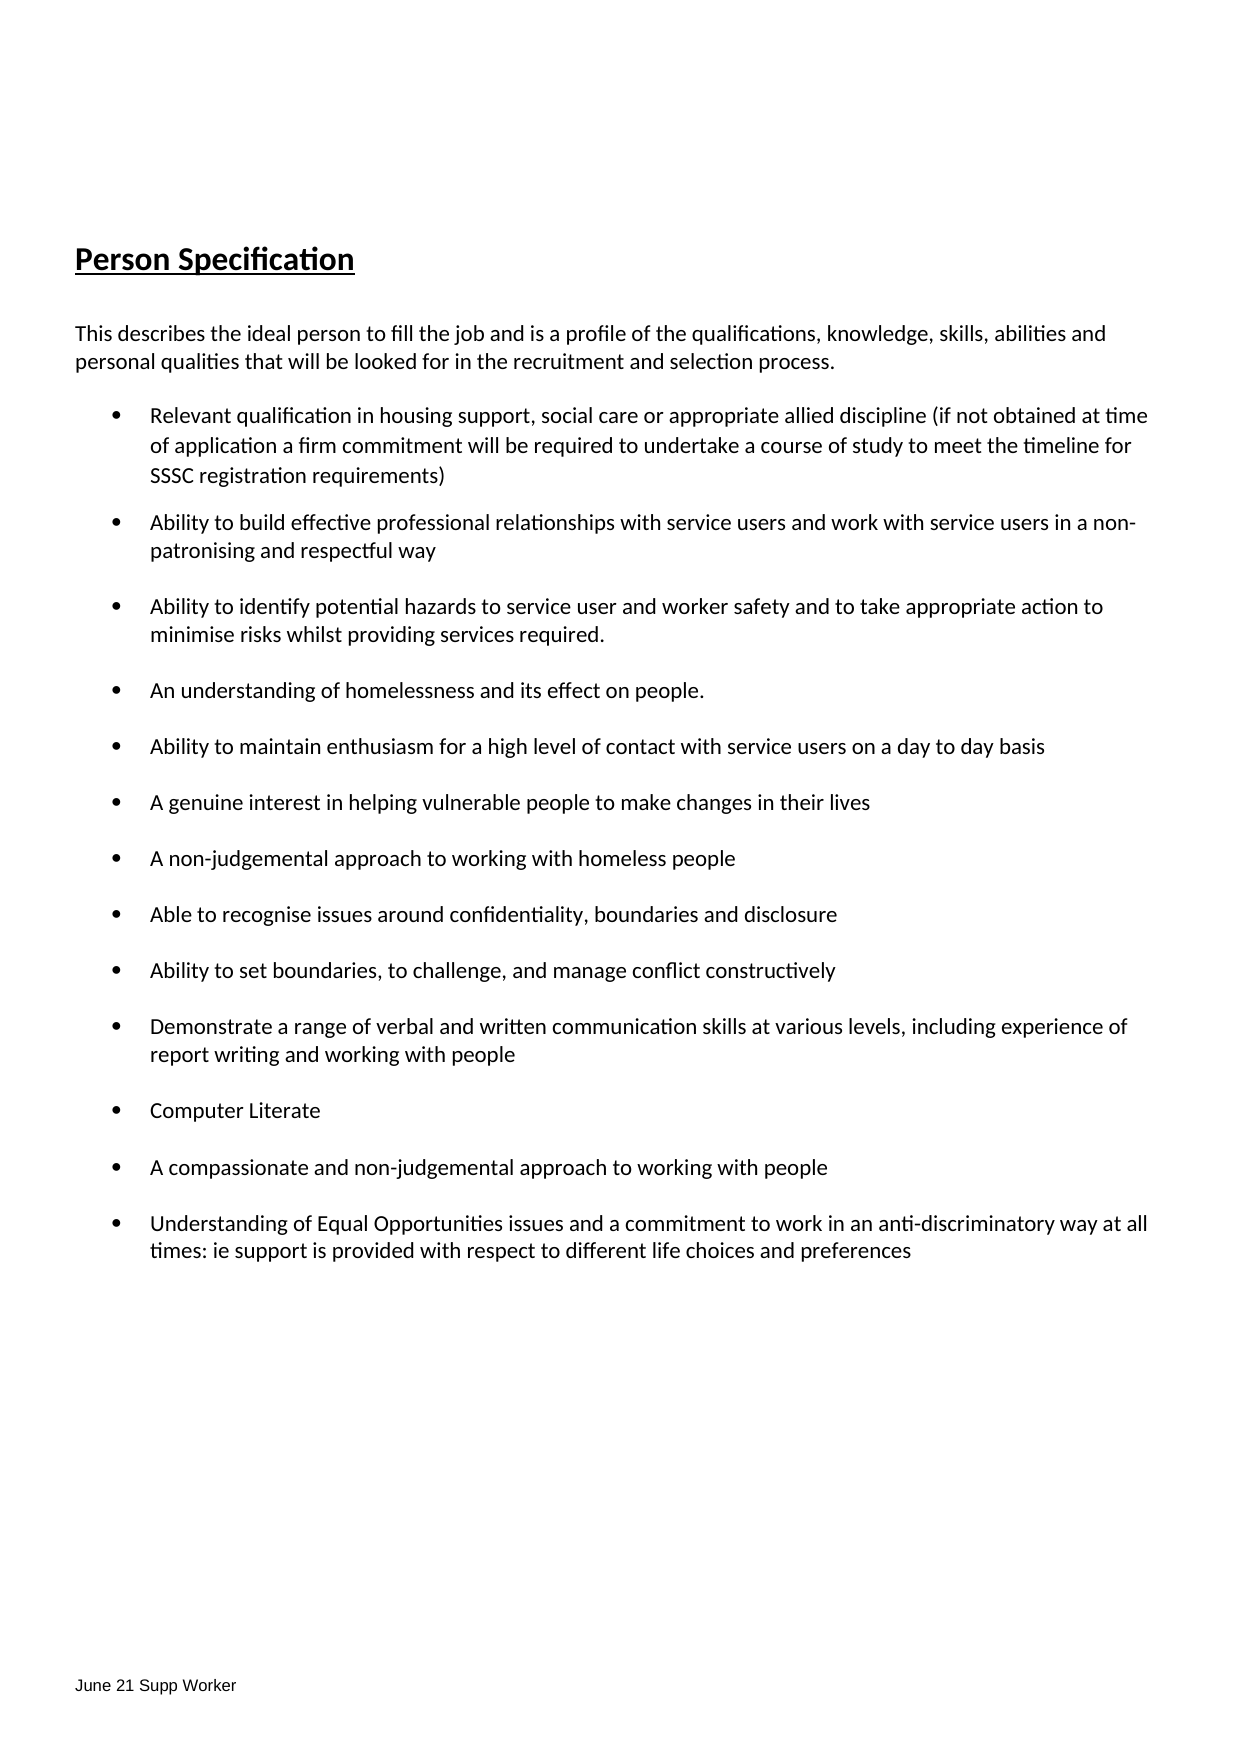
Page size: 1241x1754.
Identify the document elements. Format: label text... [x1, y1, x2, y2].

text Person Specification [75, 238, 1165, 279]
list Ability to identify potential hazards to service user and worker safety and to take appropriate action to minimise risks whilst providing services required. [112, 592, 1165, 648]
list Ability to build effective professional relationships with service users and work with service users in a non-patronising and respectful way [112, 508, 1165, 564]
text This describes the ideal person to fill the job and is a profile of the qualifications, knowledge, skills, abilities and personal qualities that will be looked for in the recruitment and selection process. [75, 319, 1165, 375]
list Computer Literate [112, 1097, 1165, 1124]
list Understanding of Equal Opportunities issues and a commitment to work in an anti-discriminatory way at all times: ie support is provided with respect to different life choices and preferences [112, 1209, 1165, 1265]
list Demonstrate a range of verbal and written communication skills at various levels, including experience of report writing and working with people [112, 1012, 1165, 1068]
list An understanding of homelessness and its effect on people. [112, 676, 1165, 704]
list Relevant qualification in housing support, social care or appropriate allied discipline (if not obtained at time of application a firm commitment will be required to undertake a course of study to meet the timeline for SSSC registration requirements) [112, 401, 1165, 489]
list Ability to set boundaries, to challenge, and manage conflict constructively [112, 956, 1165, 984]
list A genuine interest in helping vulnerable people to make changes in their lives [112, 788, 1165, 816]
list A compassionate and non-judgemental approach to working with people [112, 1153, 1165, 1181]
list A non-judgemental approach to working with homeless people [112, 844, 1165, 872]
list Ability to maintain enthusiasm for a high level of contact with service users on a day to day basis [112, 732, 1165, 760]
list Able to recognise issues around confidentiality, boundaries and disclosure [112, 900, 1165, 928]
